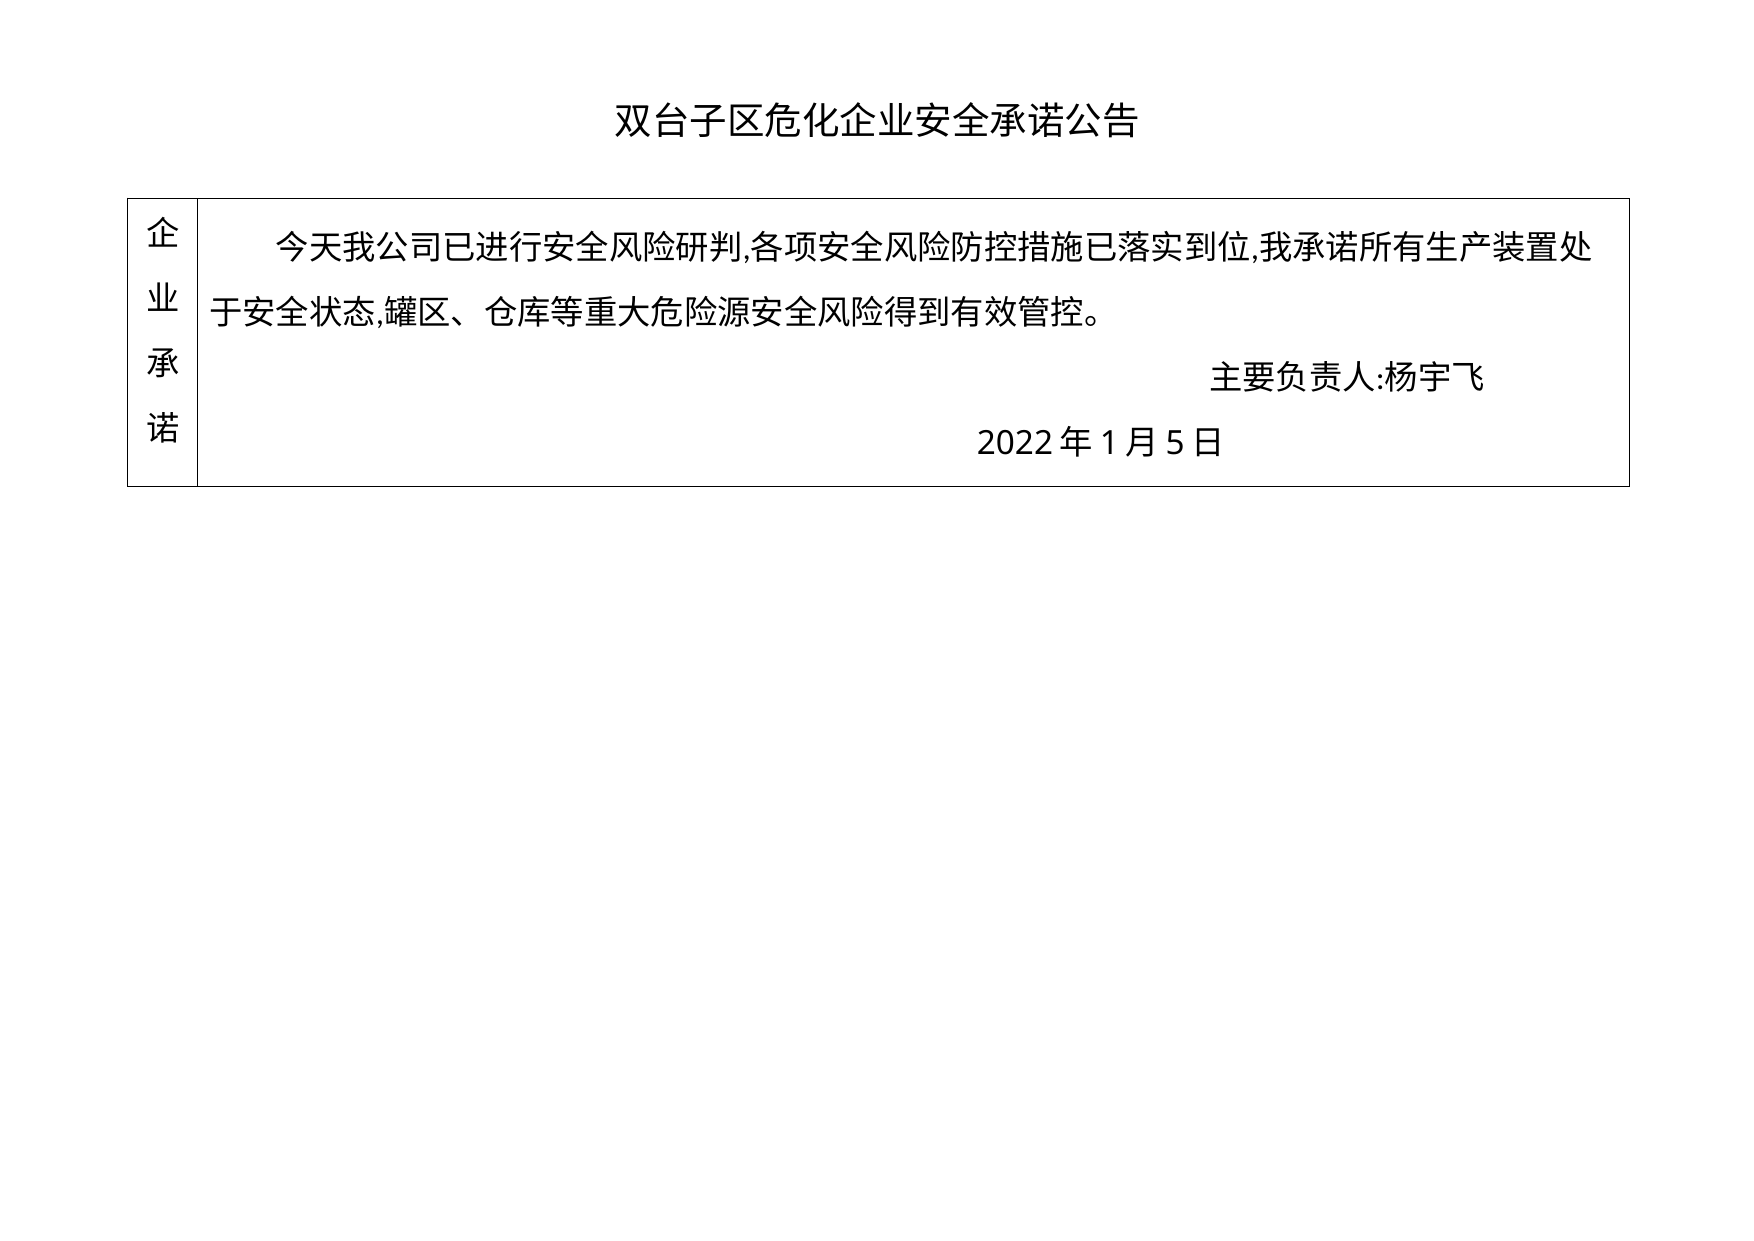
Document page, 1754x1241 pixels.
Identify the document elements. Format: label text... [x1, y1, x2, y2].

table_cell 企业承诺 [128, 199, 197, 486]
table_cell 今天我公司已进行安全风险研判,各项安全风险防控措施已落实到位,我承诺所有生产装置处于安全状态,罐区、仓库等重大危险源安全风险得到有效管控。 主要负责人:杨宇飞 2022年1月5日 [198, 199, 1629, 486]
